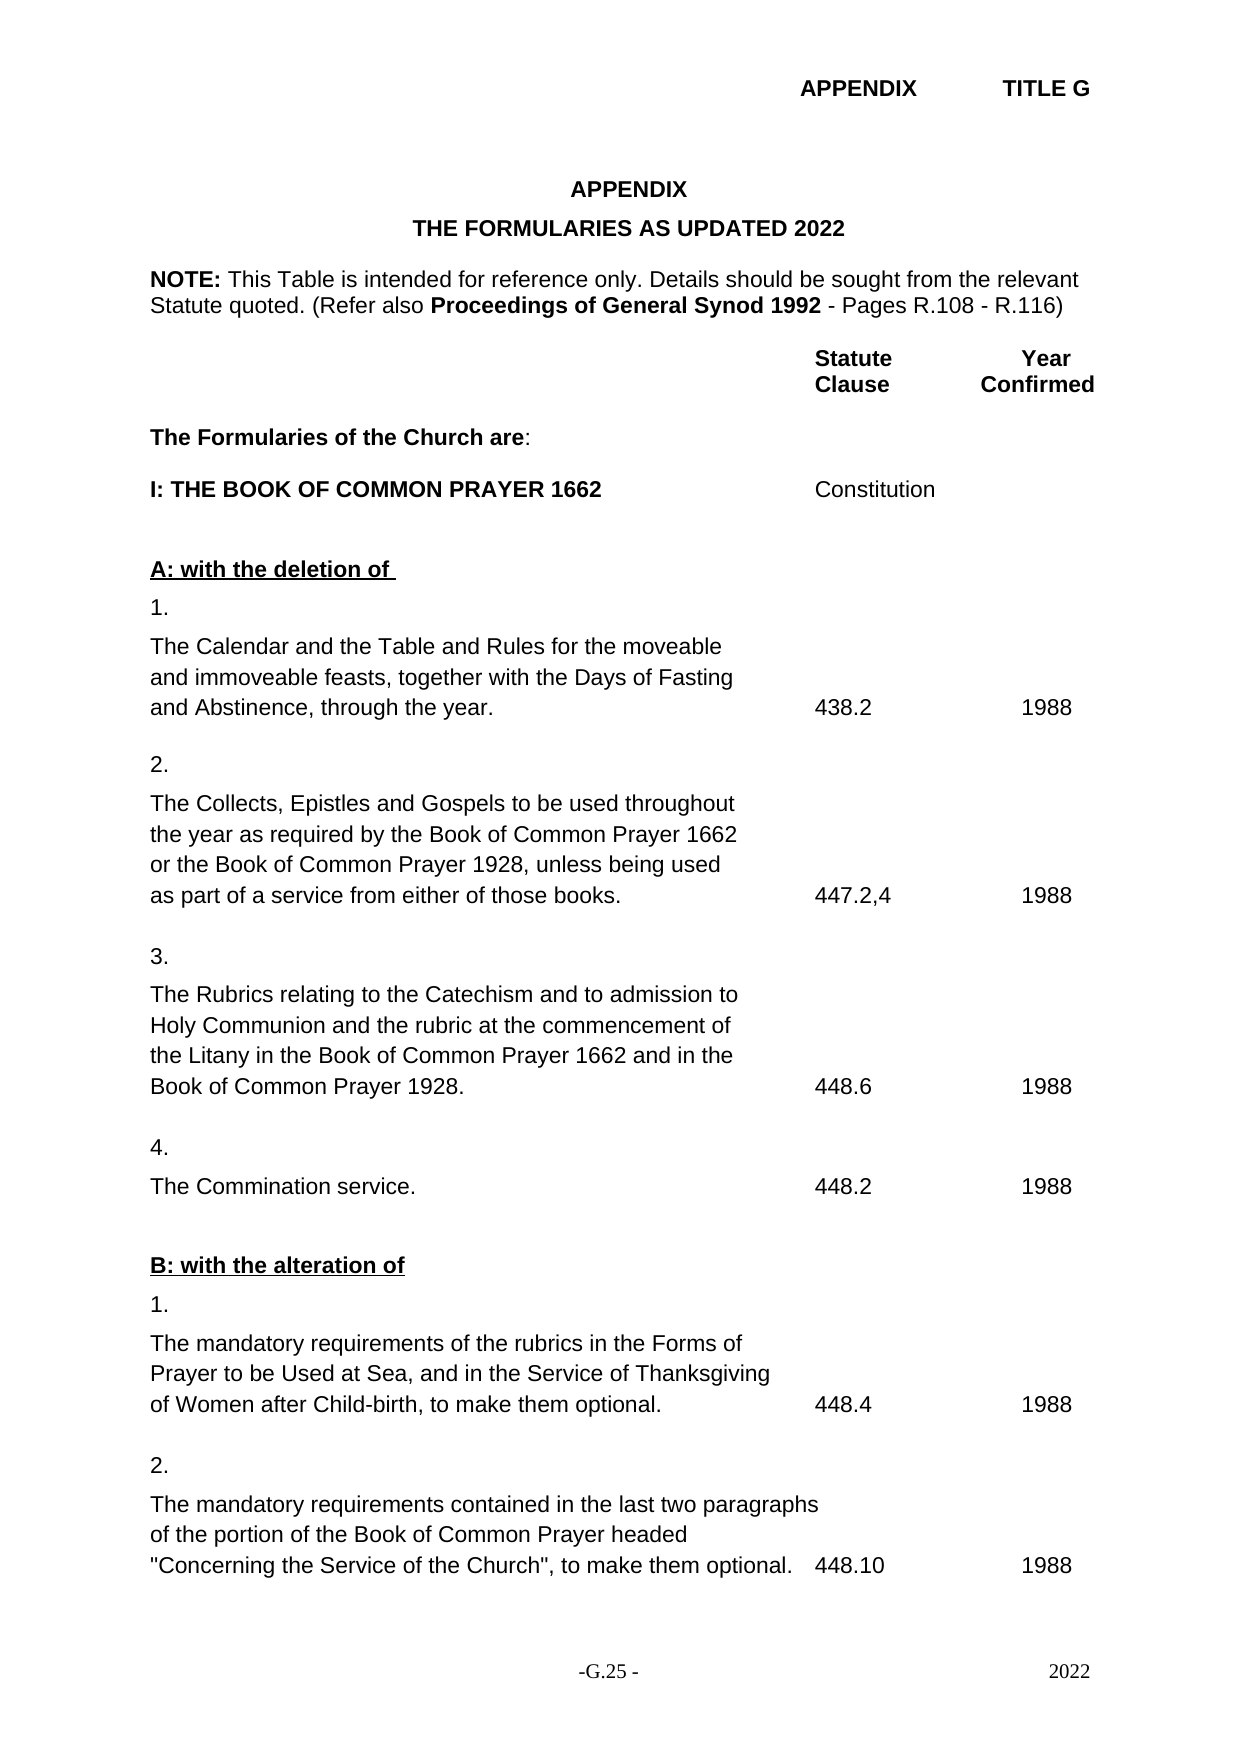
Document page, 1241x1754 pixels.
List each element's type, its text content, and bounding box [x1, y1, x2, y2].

text NOTE: This Table is intended for reference only. Details should be sought from the relevant Statute quoted. (Refer also Proceedings of General Synod 1992 - Pages R.108 - R.116) [150, 266, 1107, 318]
text Clause Confirmed [150, 371, 1107, 397]
text The Rubrics relating to the Catechism and to admission to [150, 981, 1107, 1008]
text 1. [150, 594, 1107, 621]
text of Women after Child-birth, to make them optional. 448.4 1988 [150, 1391, 1107, 1417]
text The mandatory requirements contained in the last two paragraphs [150, 1491, 1107, 1517]
text Book of Common Prayer 1928. 448.6 1988 [150, 1073, 1107, 1099]
text The Formularies of the Church are: [150, 424, 1107, 450]
text the Litany in the Book of Common Prayer 1662 and in the [150, 1042, 1107, 1069]
text Prayer to be Used at Sea, and in the Service of Thanksgiving [150, 1360, 1107, 1387]
text 4. [150, 1134, 1107, 1160]
text APPENDIX [150, 176, 1107, 203]
text The Calendar and the Table and Rules for the moveable [150, 633, 1107, 659]
text and immoveable feasts, together with the Days of Fasting [150, 664, 1107, 690]
text B: with the alteration of [150, 1252, 1107, 1278]
text I: THE BOOK OF COMMON PRAYER 1662 Constitution [150, 476, 1107, 503]
text of the portion of the Book of Common Prayer headed [150, 1521, 1107, 1547]
text as part of a service from either of those books. 447.2,4 1988 [150, 882, 1107, 908]
text 1. [150, 1291, 1107, 1317]
text The mandatory requirements of the rubrics in the Forms of [150, 1330, 1107, 1356]
text and Abstinence, through the year. 438.2 1988 [150, 694, 1107, 721]
text The Collects, Epistles and Gospels to be used throughout [150, 790, 1107, 816]
text or the Book of Common Prayer 1928, unless being used [150, 851, 1107, 877]
text 3. [150, 943, 1107, 969]
text Statute Year [150, 345, 1107, 371]
text "Concerning the Service of the Church", to make them optional. 448.10 1988 [150, 1552, 1107, 1578]
text The Commination service. 448.2 1988 [150, 1173, 1107, 1199]
text Holy Communion and the rubric at the commencement of [150, 1012, 1107, 1038]
text 2. [150, 1452, 1107, 1478]
text the year as required by the Book of Common Prayer 1662 [150, 821, 1107, 847]
text 2. [150, 751, 1107, 777]
text THE FORMULARIES AS UPDATED 2022 [150, 215, 1107, 242]
text A: with the deletion of [150, 556, 1107, 582]
